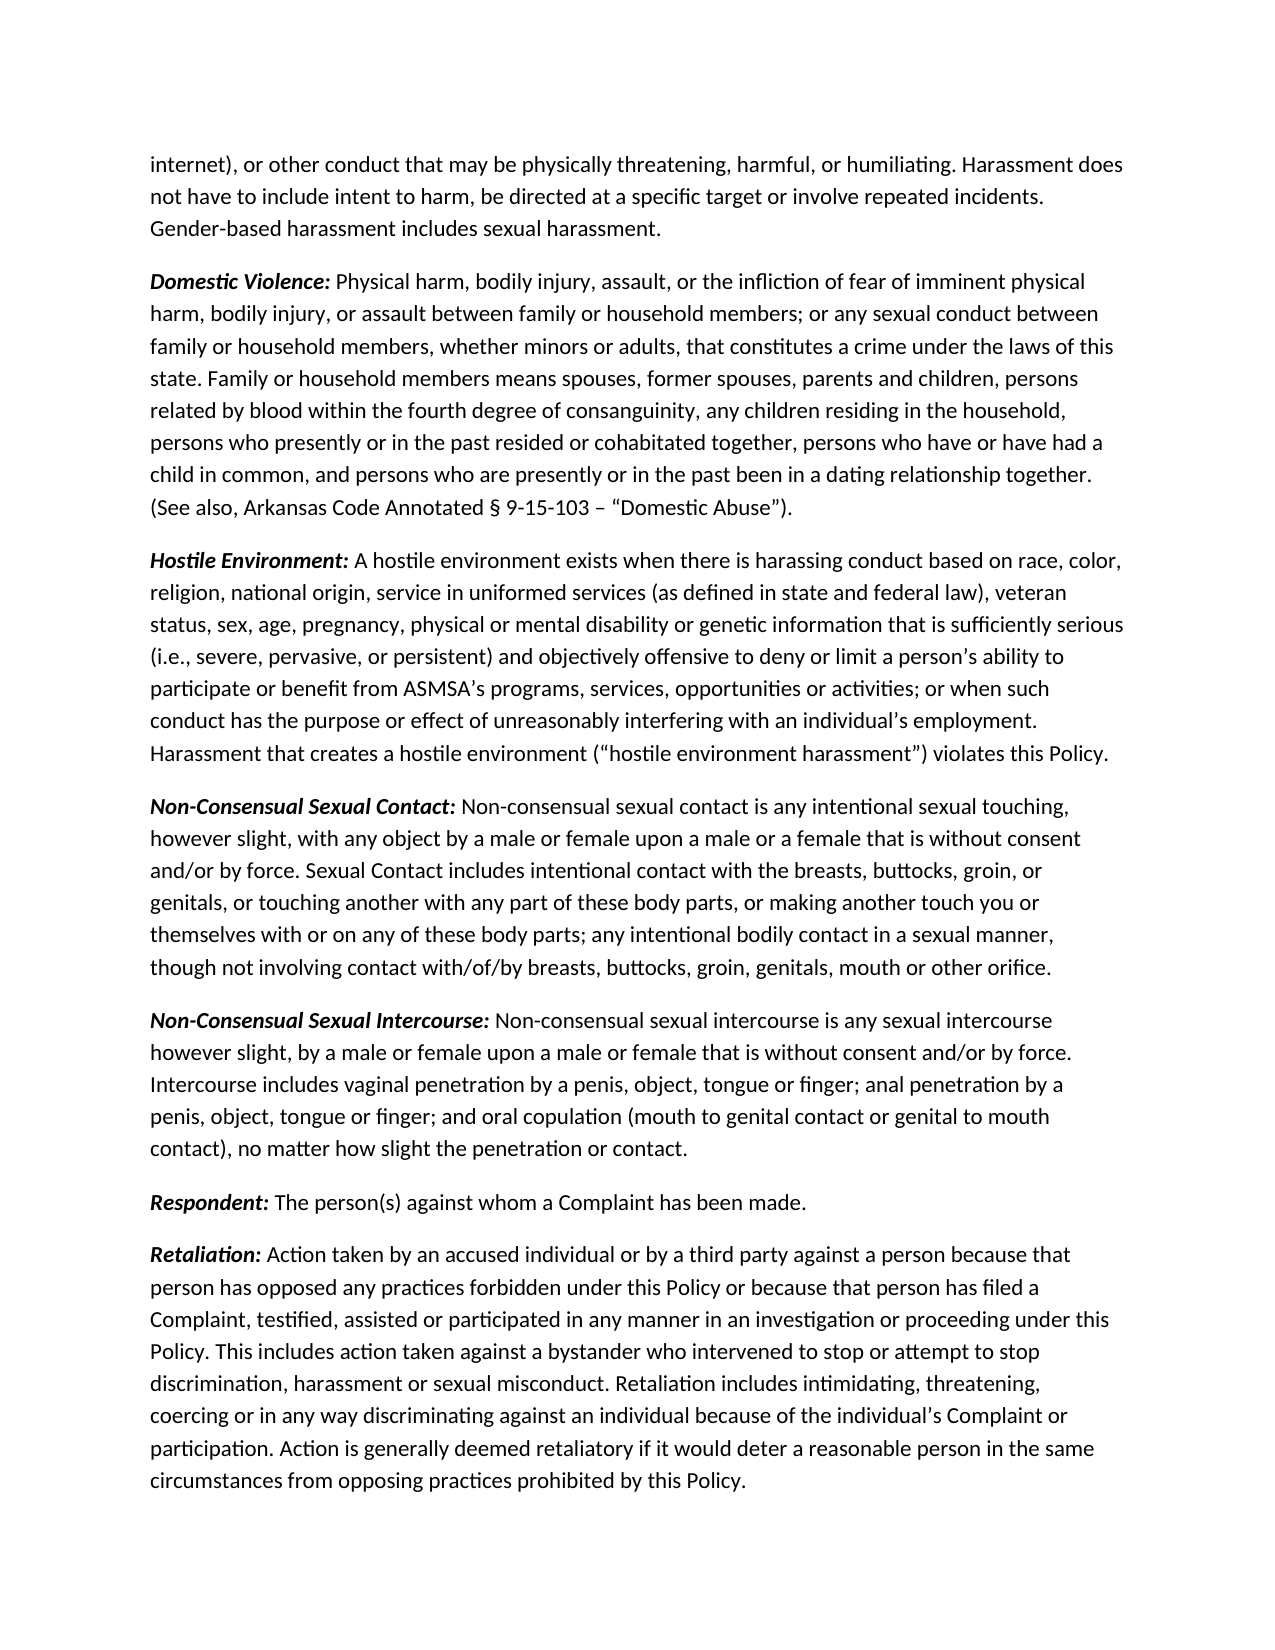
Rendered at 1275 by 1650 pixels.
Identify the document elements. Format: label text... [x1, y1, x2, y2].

text Retaliation: Action taken by an accused individual or by a third party against a person because that person has opposed any practices forbidden under this Policy or because that person has filed a Complaint, testified, assisted or participated in any manner in an investigation or proceeding under this Policy. This includes action taken against a bystander who intervened to stop or attempt to stop discrimination, harassment or sexual misconduct. Retaliation includes intimidating, threatening, coercing or in any way discriminating against an individual because of the individual’s Complaint or participation. Action is generally deemed retaliatory if it would deter a reasonable person in the same circumstances from opposing practices prohibited by this Policy. [150, 1241, 1125, 1494]
text Respondent: The person(s) against whom a Complaint has been made. [150, 1188, 1125, 1216]
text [150, 150, 1125, 242]
text Non-Consensual Sexual Intercourse: Non-consensual sexual intercourse is any sexual intercourse however slight, by a male or female upon a male or female that is without consent and/or by force. Intercourse includes vaginal penetration by a penis, object, tongue or finger; anal penetration by a penis, object, tongue or finger; and oral copulation (mouth to genital contact or genital to mouth contact), no matter how slight the penetration or contact. [150, 1006, 1125, 1163]
text Domestic Violence: Physical harm, bodily injury, assault, or the infliction of fear of imminent physical harm, bodily injury, or assault between family or household members; or any sexual conduct between family or household members, whether minors or adults, that constitutes a crime under the laws of this state. Family or household members means spouses, former spouses, parents and children, persons related by blood within the fourth degree of consanguinity, any children residing in the household, persons who presently or in the past resided or cohabitated together, persons who have or have had a child in common, and persons who are presently or in the past been in a dating relationship together. (See also, Arkansas Code Annotated § 9-15-103 – “Domestic Abuse”). [150, 267, 1125, 521]
text Hostile Environment: A hostile environment exists when there is harassing conduct based on race, color, religion, national origin, service in uniformed services (as defined in state and federal law), veteran status, sex, age, pregnancy, physical or mental disability or genetic information that is sufficiently serious (i.e., severe, pervasive, or persistent) and objectively offensive to deny or limit a person’s ability to participate or benefit from ASMSA’s programs, services, opportunities or activities; or when such conduct has the purpose or effect of unreasonably interfering with an individual’s employment. Harassment that creates a hostile environment (“hostile environment harassment”) violates this Policy. [150, 546, 1125, 767]
text Non-Consensual Sexual Contact: Non-consensual sexual contact is any intentional sexual touching, however slight, with any object by a male or female upon a male or a female that is without consent and/or by force. Sexual Contact includes intentional contact with the breasts, buttocks, groin, or genitals, or touching another with any part of these body parts, or making another touch you or themselves with or on any of these body parts; any intentional bodily contact in a sexual manner, though not involving contact with/of/by breasts, buttocks, groin, genitals, mouth or other orifice. [150, 792, 1125, 981]
